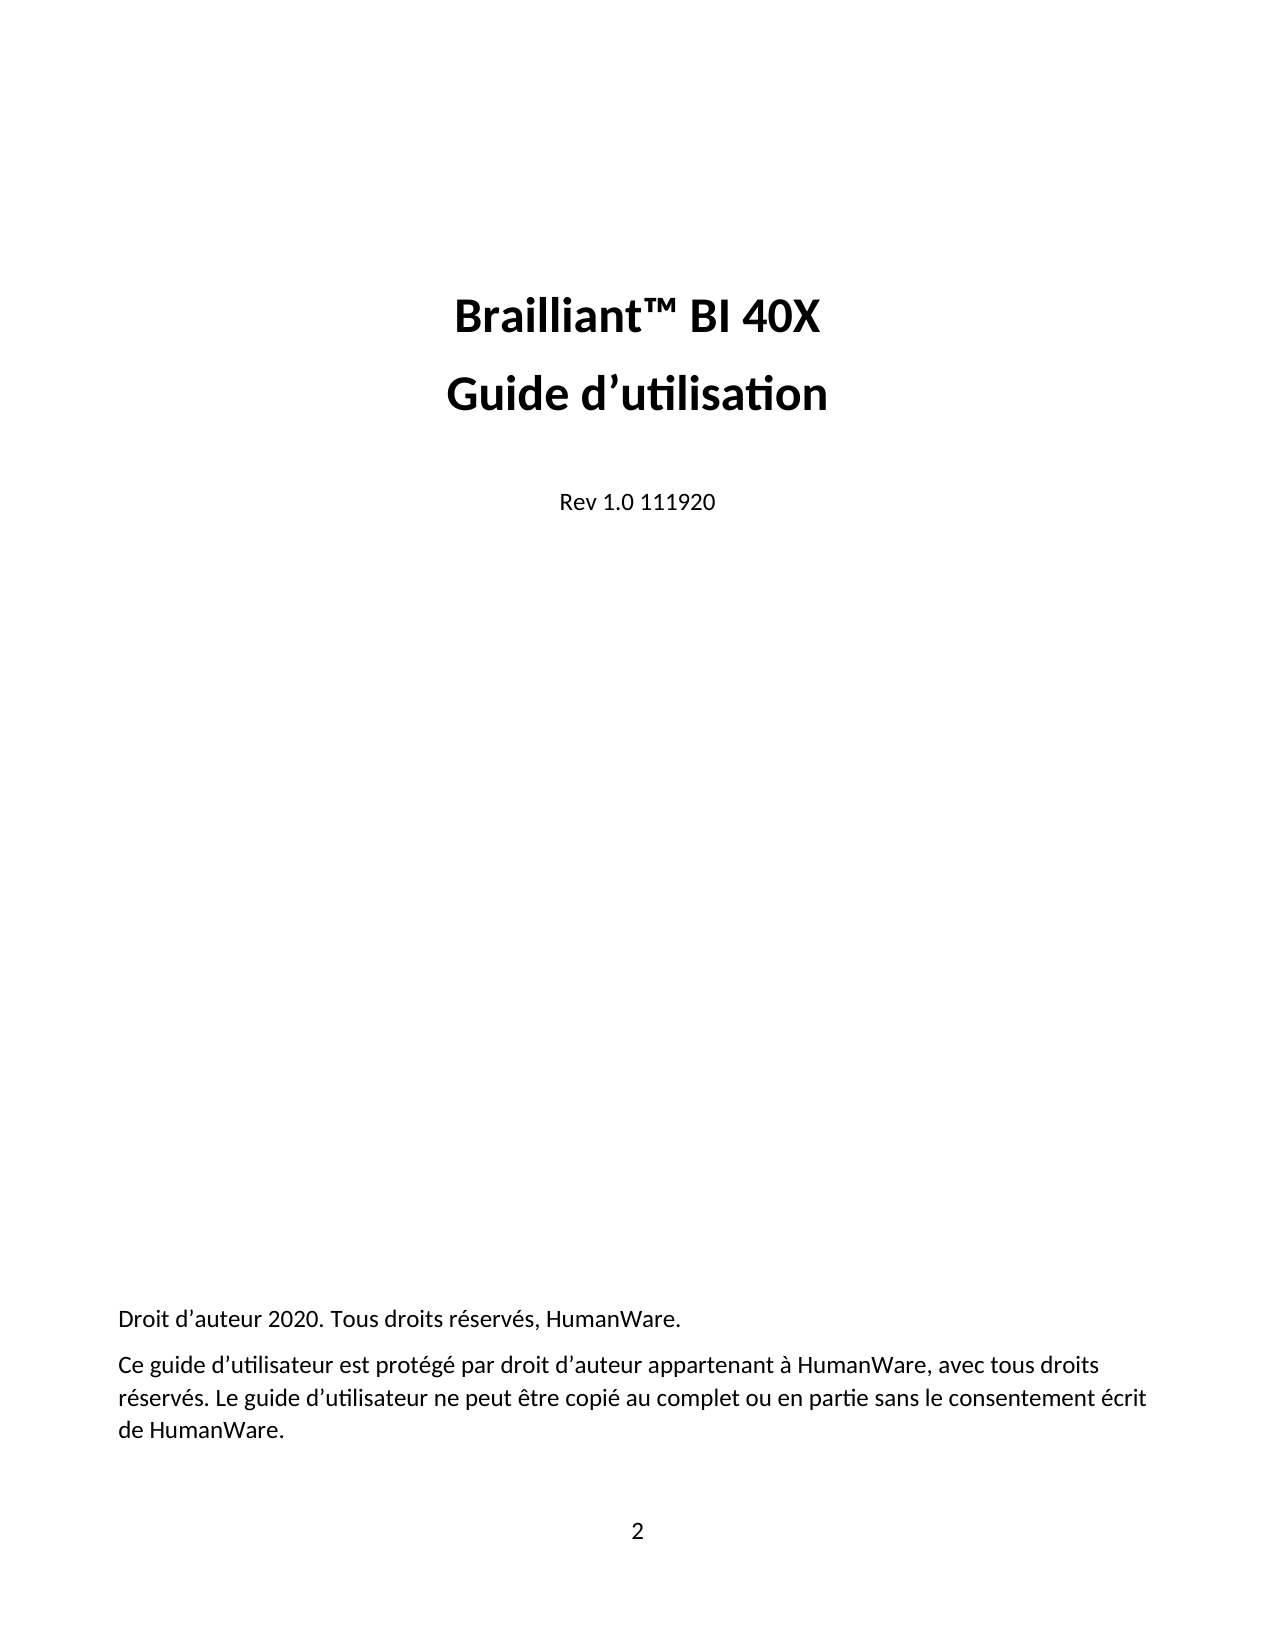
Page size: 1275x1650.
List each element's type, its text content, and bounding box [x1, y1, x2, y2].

text Ce guide d’utilisateur est protégé par droit d’auteur appartenant à HumanWare, avec tous droits réservés. Le guide d’utilisateur ne peut être copié au complet ou en partie sans le consentement écrit de HumanWare. [118, 1349, 1157, 1445]
text Droit d’auteur 2020. Tous droits réservés, HumanWare. [118, 1303, 1157, 1334]
text Brailliant™ BI 40X [118, 284, 1157, 345]
text Rev 1.0 111920 [118, 486, 1157, 516]
text Guide d’utilisation [118, 362, 1157, 423]
